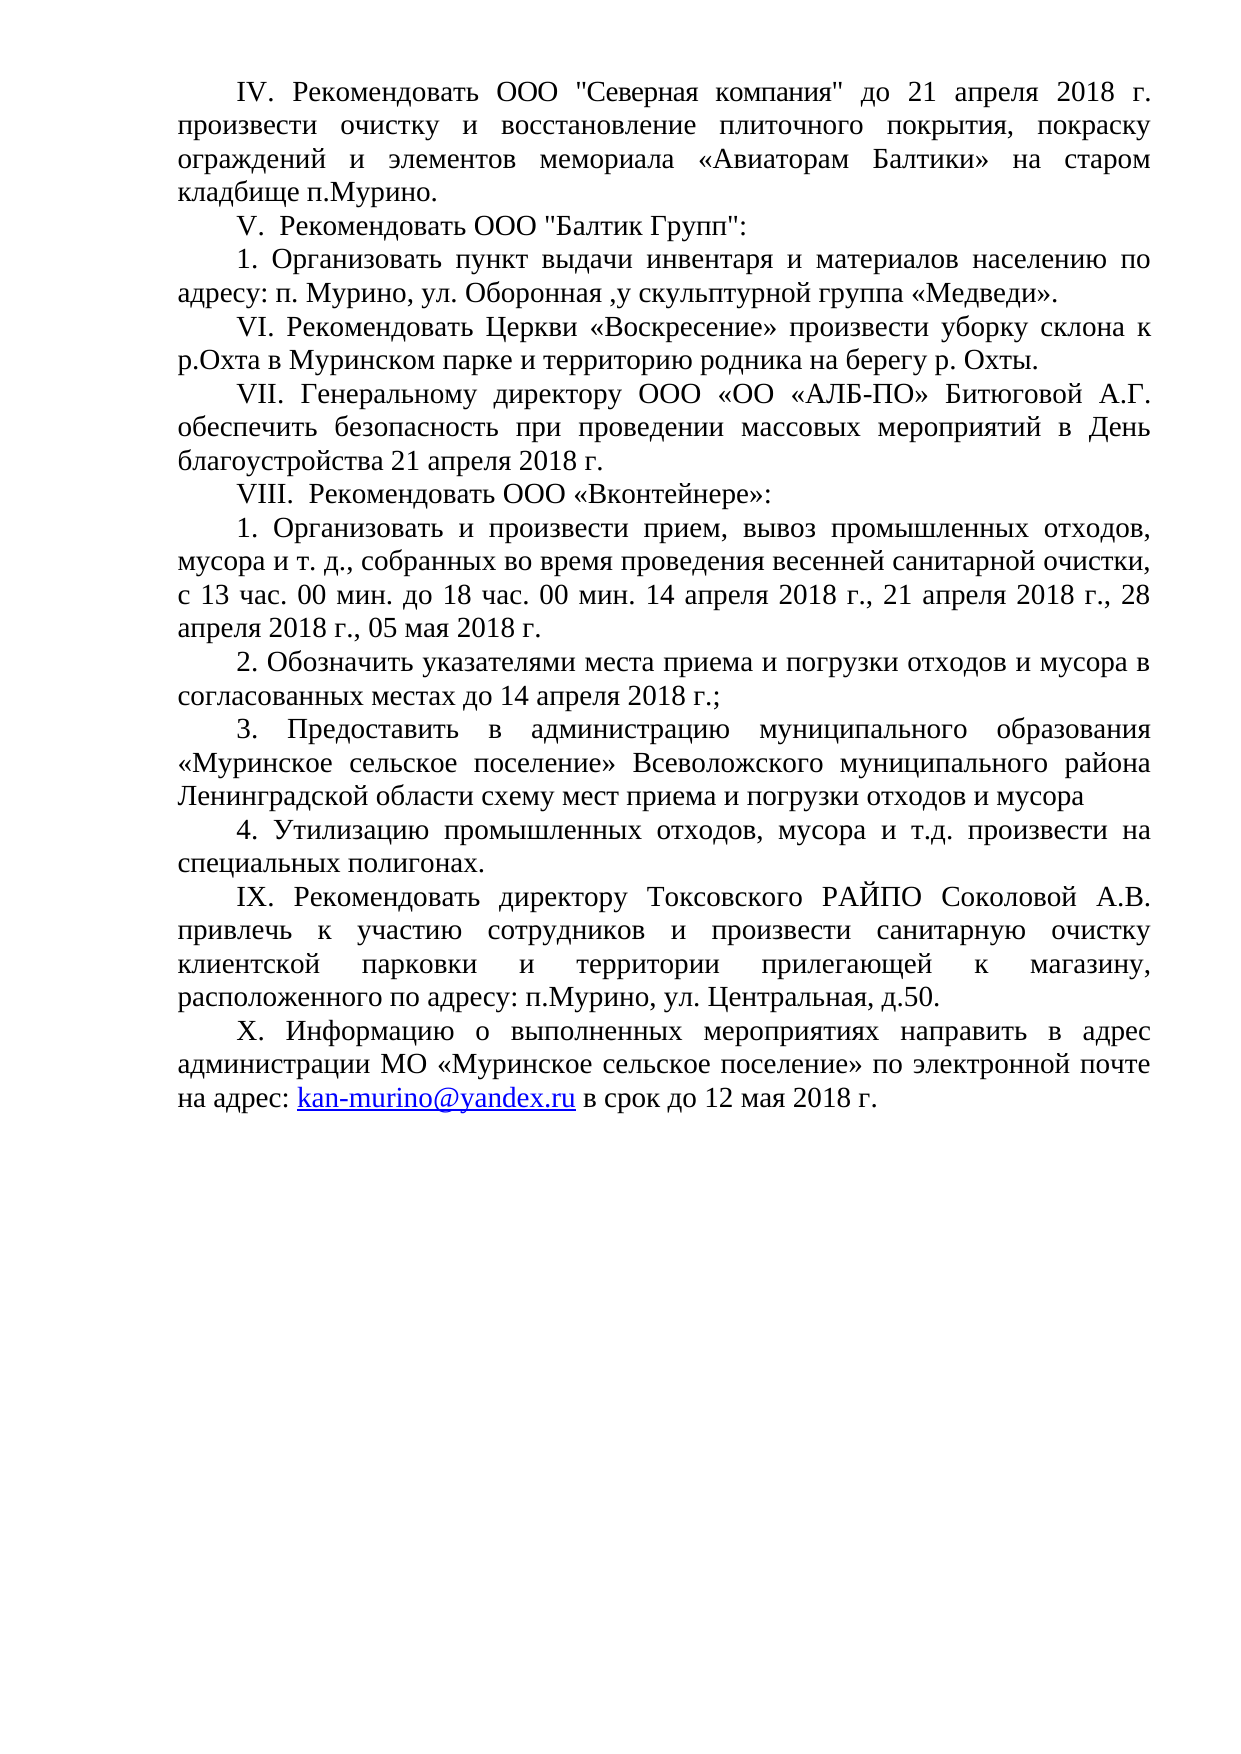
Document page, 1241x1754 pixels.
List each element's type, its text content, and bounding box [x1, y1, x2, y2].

text 2. Обозначить указателями места приема и погрузки отходов и мусора в согласованных местах до 14 апреля 2018 г.; [177, 644, 1152, 711]
text VI. Рекомендовать Церкви «Воскресение» произвести уборку склона к р.Охта в Муринском парке и территорию родника на берегу р. Охты. [177, 309, 1152, 376]
text IV. Рекомендовать ООО "Северная компания" до 21 апреля 2018 г. произвести очистку и восстановление плиточного покрытия, покраску ограждений и элементов мемориала «Авиаторам Балтики» на старом кладбище п.Мурино. [177, 74, 1152, 208]
text VIII. Рекомендовать ООО «Вконтейнере»: [177, 476, 1152, 510]
text 4. Утилизацию промышленных отходов, мусора и т.д. произвести на специальных полигонах. [177, 812, 1152, 879]
text VII. Генеральному директору ООО «ОО «АЛБ-ПО» Битюговой А.Г. обеспечить безопасность при проведении массовых мероприятий в День благоустройства 21 апреля 2018 г. [177, 376, 1152, 476]
text 3. Предоставить в администрацию муниципального образования «Муринское сельское поселение» Всеволожского муниципального района Ленинградской области схему мест приема и погрузки отходов и мусора [177, 711, 1152, 812]
text V. Рекомендовать ООО "Балтик Групп": [177, 208, 1152, 242]
text 1. Организовать и произвести прием, вывоз промышленных отходов, мусора и т. д., собранных во время проведения весенней санитарной очистки, с 13 час. 00 мин. до 18 час. 00 мин. 14 апреля 2018 г., 21 апреля 2018 г., 28 апреля 2018 г., 05 мая 2018 г. [177, 510, 1152, 644]
text X. Информацию о выполненных мероприятиях направить в адрес администрации МО «Муринское сельское поселение» по электронной почте на адрес: kan-murino@yandex.ru в срок до 12 мая 2018 г. [177, 1013, 1152, 1114]
text 1. Организовать пункт выдачи инвентаря и материалов населению по адресу: п. Мурино, ул. Оборонная ,у скульптурной группа «Медведи». [177, 242, 1152, 309]
text IX. Рекомендовать директору Токсовского РАЙПО Соколовой А.В. привлечь к участию сотрудников и произвести санитарную очистку клиентской парковки и территории прилегающей к магазину, расположенного по адресу: п.Мурино, ул. Центральная, д.50. [177, 879, 1152, 1013]
